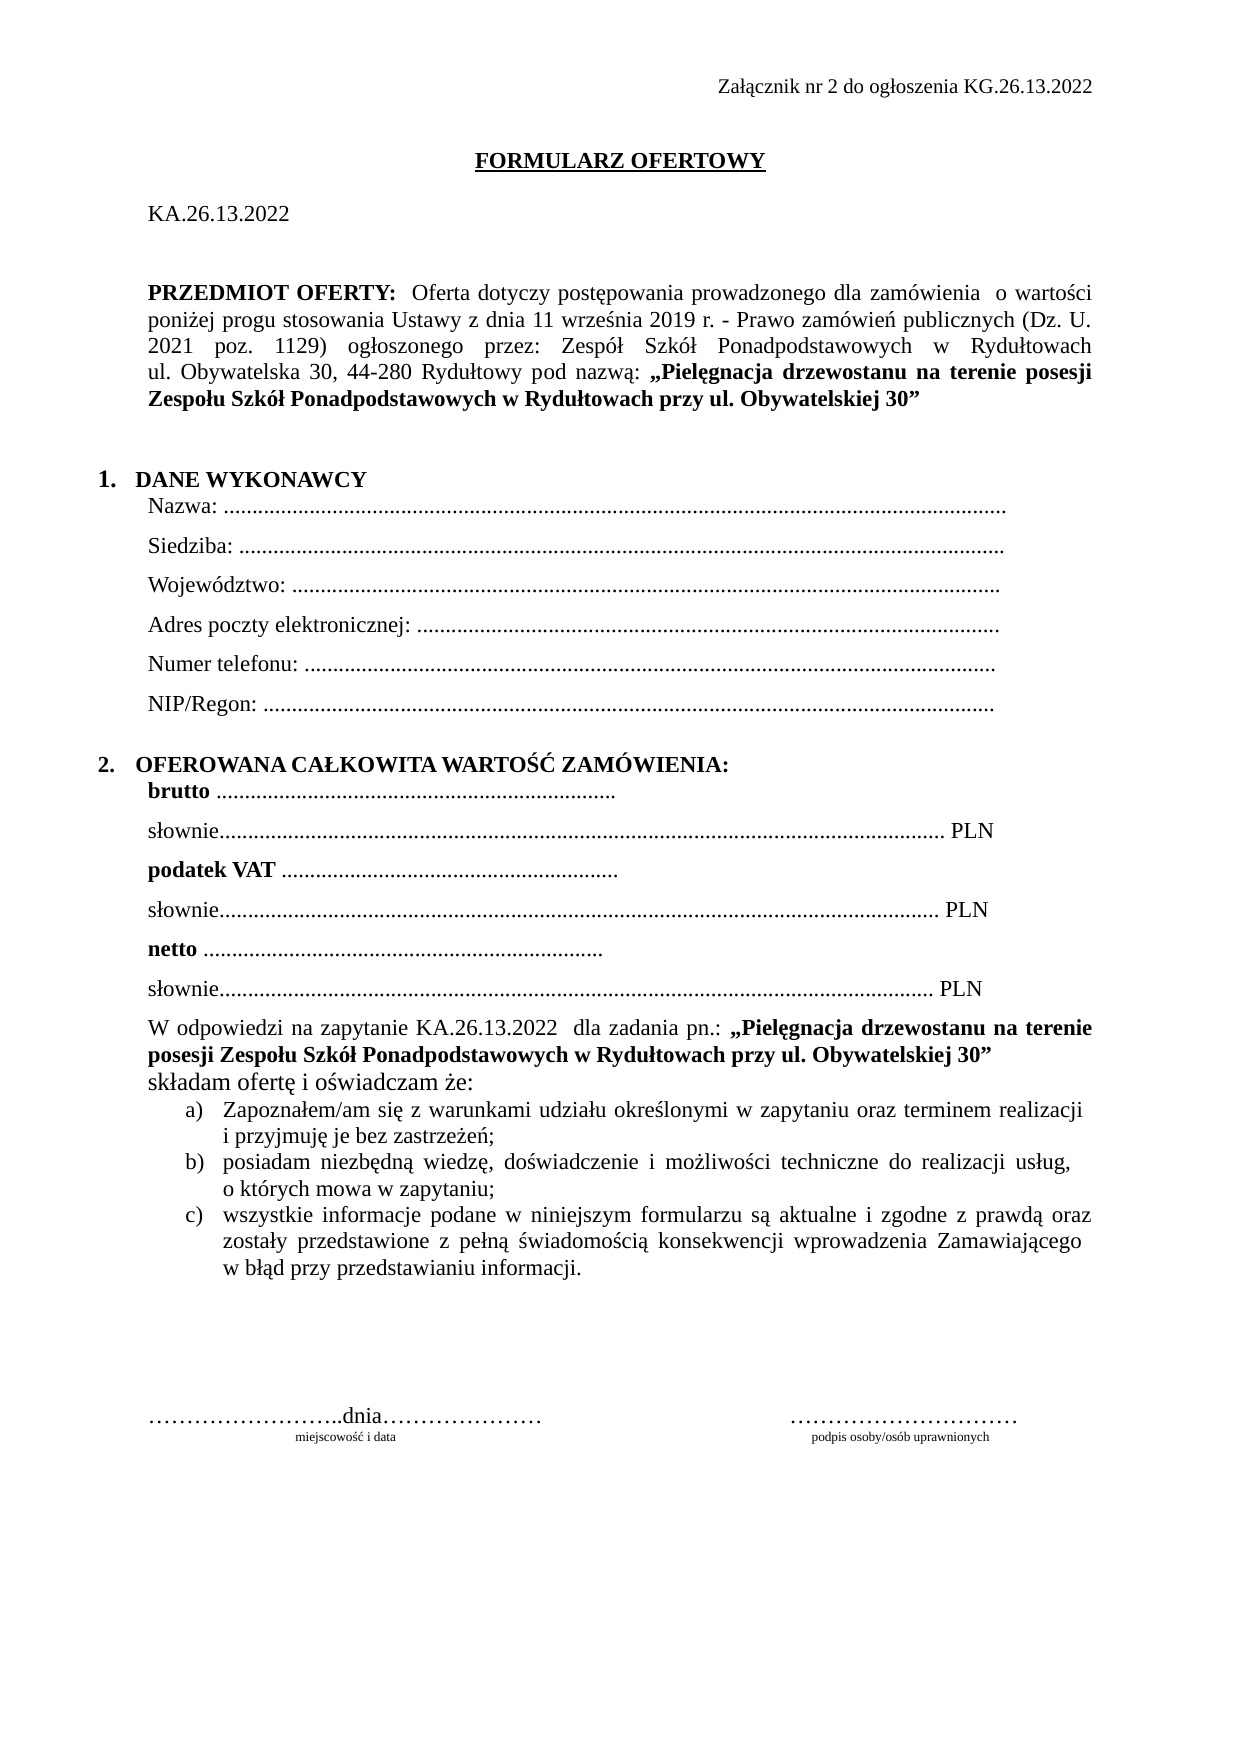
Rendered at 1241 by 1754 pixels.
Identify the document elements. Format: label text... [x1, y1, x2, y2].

list DANE WYKONAWCY [98, 464, 1093, 493]
list posiadam niezbędną wiedzę, doświadczenie i możliwości techniczne do realizacji usług, o których mowa w zapytaniu; [185, 1148, 1093, 1201]
text netto ...................................................................... [148, 935, 1093, 962]
list Zapoznałem/am się z warunkami udziału określonymi w zapytaniu oraz terminem realizacji i przyjmuję je bez zastrzeżeń; [185, 1096, 1093, 1148]
text podatek VAT ........................................................... [148, 856, 1093, 883]
text Siedziba: ...................................................................................................................................... [148, 532, 1093, 558]
text ……………………..dnia………………… ………………………… [148, 1402, 1093, 1429]
text NIP/Regon: ................................................................................................................................ [148, 690, 1093, 716]
text miejscowość i data podpis osoby/osób uprawnionych [221, 1429, 1093, 1455]
text PRZEDMIOT OFERTY: Oferta dotyczy postępowania prowadzonego dla zamówienia o wartości poniżej progu stosowania Ustawy z dnia 11 września 2019 r. - Prawo zamówień publicznych (Dz. U. 2021 poz. 1129) ogłoszonego przez: Zespół Szkół Ponadpodstawowych w Rydułtowach ul. Obywatelska 30, 44-280 Rydułtowy pod nazwą: „Pielęgnacja drzewostanu na terenie posesji Zespołu Szkół Ponadpodstawowych w Rydułtowach przy ul. Obywatelskiej 30” [148, 279, 1093, 411]
list OFEROWANA CAŁKOWITA WARTOŚĆ ZAMÓWIENIA: [98, 751, 1093, 777]
text Numer telefonu: ......................................................................................................................... [148, 651, 1093, 677]
text FORMULARZ OFERTOWY [148, 148, 1093, 174]
text KA.26.13.2022 [148, 200, 1093, 227]
text Nazwa: ......................................................................................................................................... [148, 493, 1093, 519]
list wszystkie informacje podane w niniejszym formularzu są aktualne i zgodne z prawdą oraz zostały przedstawione z pełną świadomością konsekwencji wprowadzenia Zamawiającego w błąd przy przedstawianiu informacji. [185, 1201, 1093, 1280]
text W odpowiedzi na zapytanie KA.26.13.2022 dla zadania pn.: „Pielęgnacja drzewostanu na terenie posesji Zespołu Szkół Ponadpodstawowych w Rydułtowach przy ul. Obywatelskiej 30” [148, 1014, 1093, 1067]
text składam ofertę i oświadczam że: [148, 1067, 1093, 1096]
text słownie.............................................................................................................................. PLN [148, 896, 1093, 922]
text Województwo: ............................................................................................................................ [148, 572, 1093, 598]
text Adres poczty elektronicznej: ...................................................................................................... [148, 611, 1093, 637]
text brutto ...................................................................... słownie............................................................................................................................... PLN [148, 777, 1093, 843]
text słownie............................................................................................................................. PLN [148, 975, 1093, 1001]
